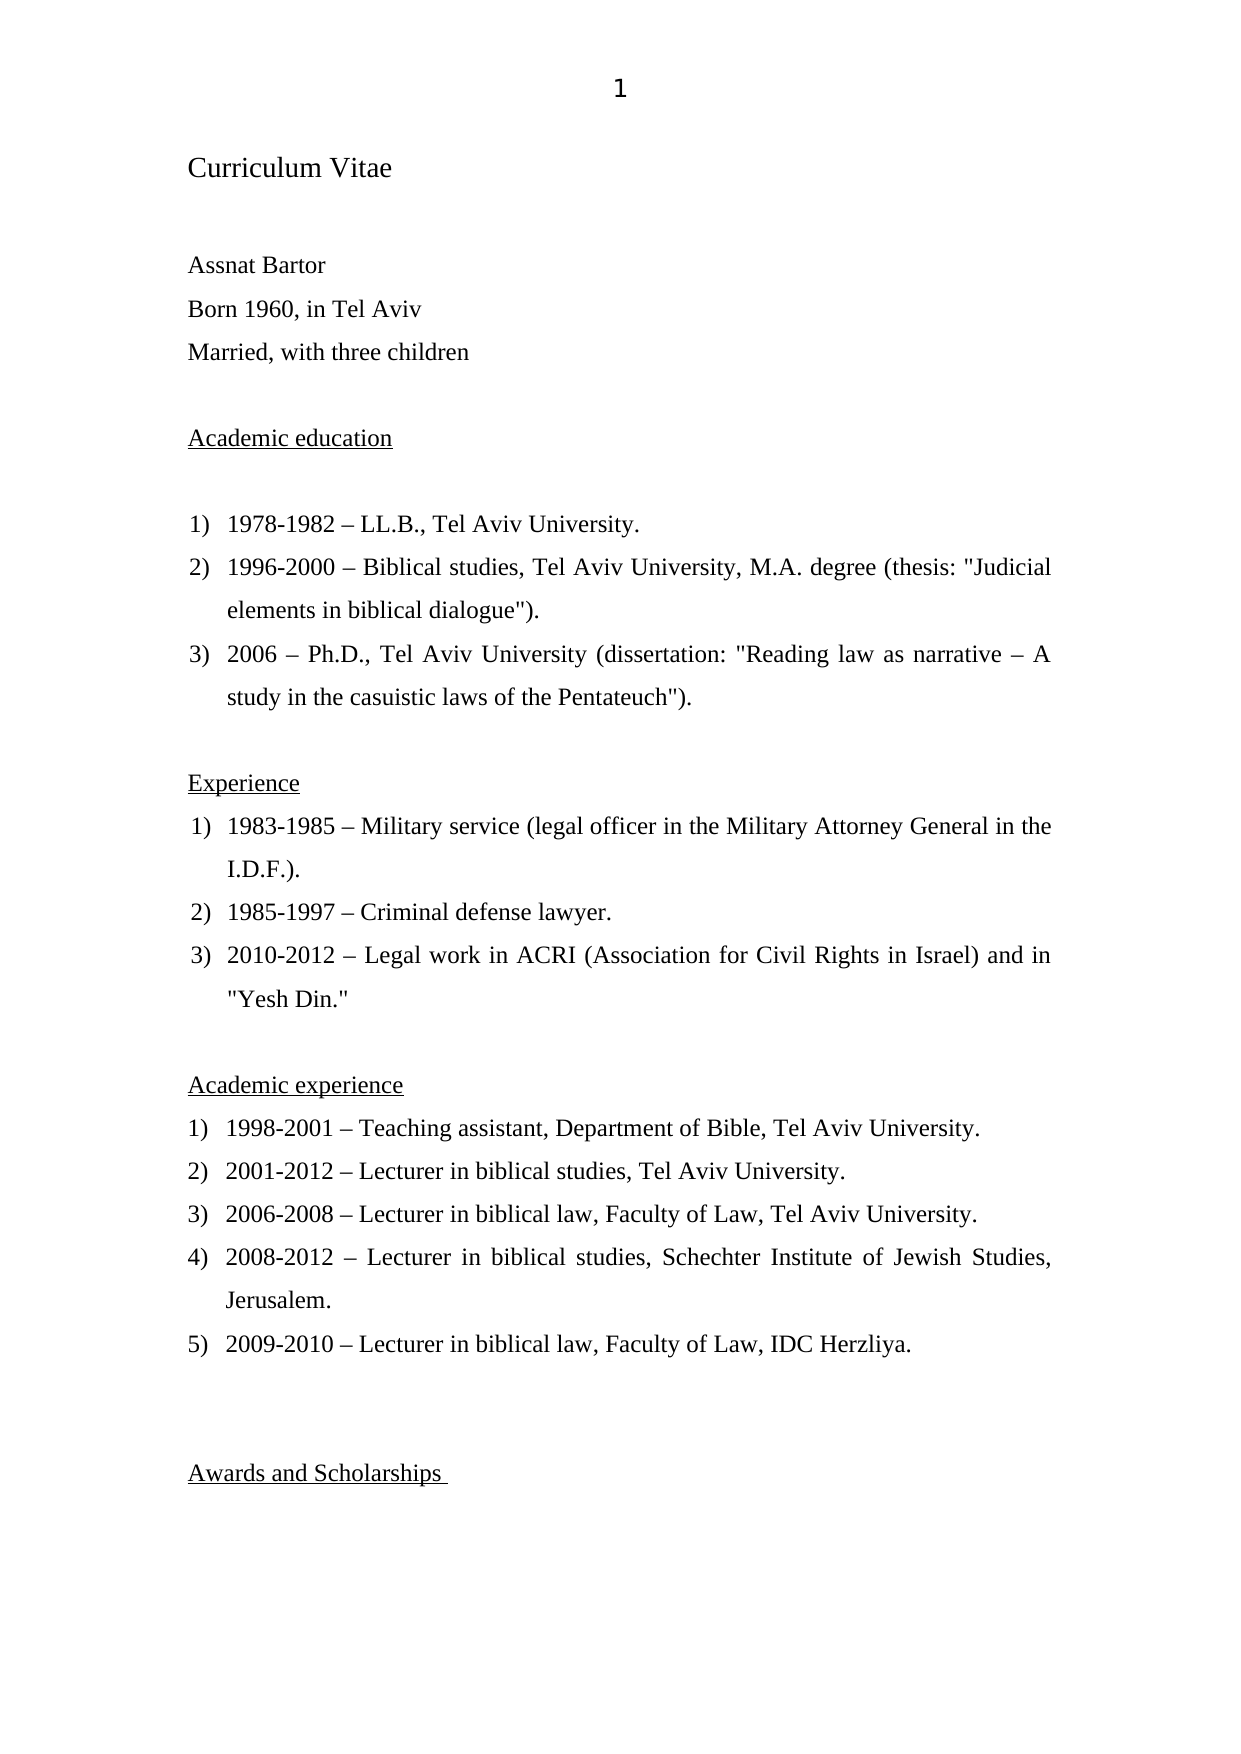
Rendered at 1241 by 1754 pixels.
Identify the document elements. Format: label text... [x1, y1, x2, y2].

text Academic experience [187, 1070, 1053, 1099]
list 2001-2012 – Lecturer in , Tel Aviv University. [187, 1156, 1053, 1185]
list 1983-1985 – Military service (legal officer in the Military Attorney General in the I.D.F.). [190, 811, 1053, 883]
list 2008-2012 – Lecturer in biblical studies, Schechter Institute of Jewish Studies, Jerusalem. [187, 1242, 1053, 1314]
list 1998-2001 – Teaching assistant, Department of Bible, Tel Aviv University. [187, 1113, 1053, 1142]
text Awards and Scholarships [187, 1458, 1053, 1487]
text Married, with three children [187, 337, 1053, 366]
text Curriculum Vitae [187, 150, 1053, 183]
text Experience [187, 768, 1053, 797]
list 2009-2010 – Lecturer in biblical law, Faculty of Law, IDC Herzliya. [187, 1329, 1053, 1357]
list 2006 – Ph.D., Tel Aviv University (dissertation: "Reading law as narrative – A study in the casuistic laws of the Pentateuch"). [189, 639, 1053, 711]
list 2006-2008 – Lecturer in biblical law, Faculty of Law, Tel Aviv University. [187, 1199, 1053, 1228]
list 1985-1997 – Criminal defense lawyer. [190, 897, 1053, 926]
text Academic education [187, 423, 1053, 452]
text Born Tel Aviv [187, 294, 1053, 322]
list 1996-2000 – Biblical studies, Tel Aviv University, M.A. degree (thesis: "Judicial elements in biblical dialogue"). [189, 552, 1053, 624]
list 2010-2012 – Legal work in ACRI (Association for Civil Rights in ) and in "Yesh Din." [190, 941, 1053, 1012]
text Assnat Bartor [187, 251, 1053, 279]
list 1978-1982 – LL.B., Tel Aviv University. [189, 509, 1053, 538]
